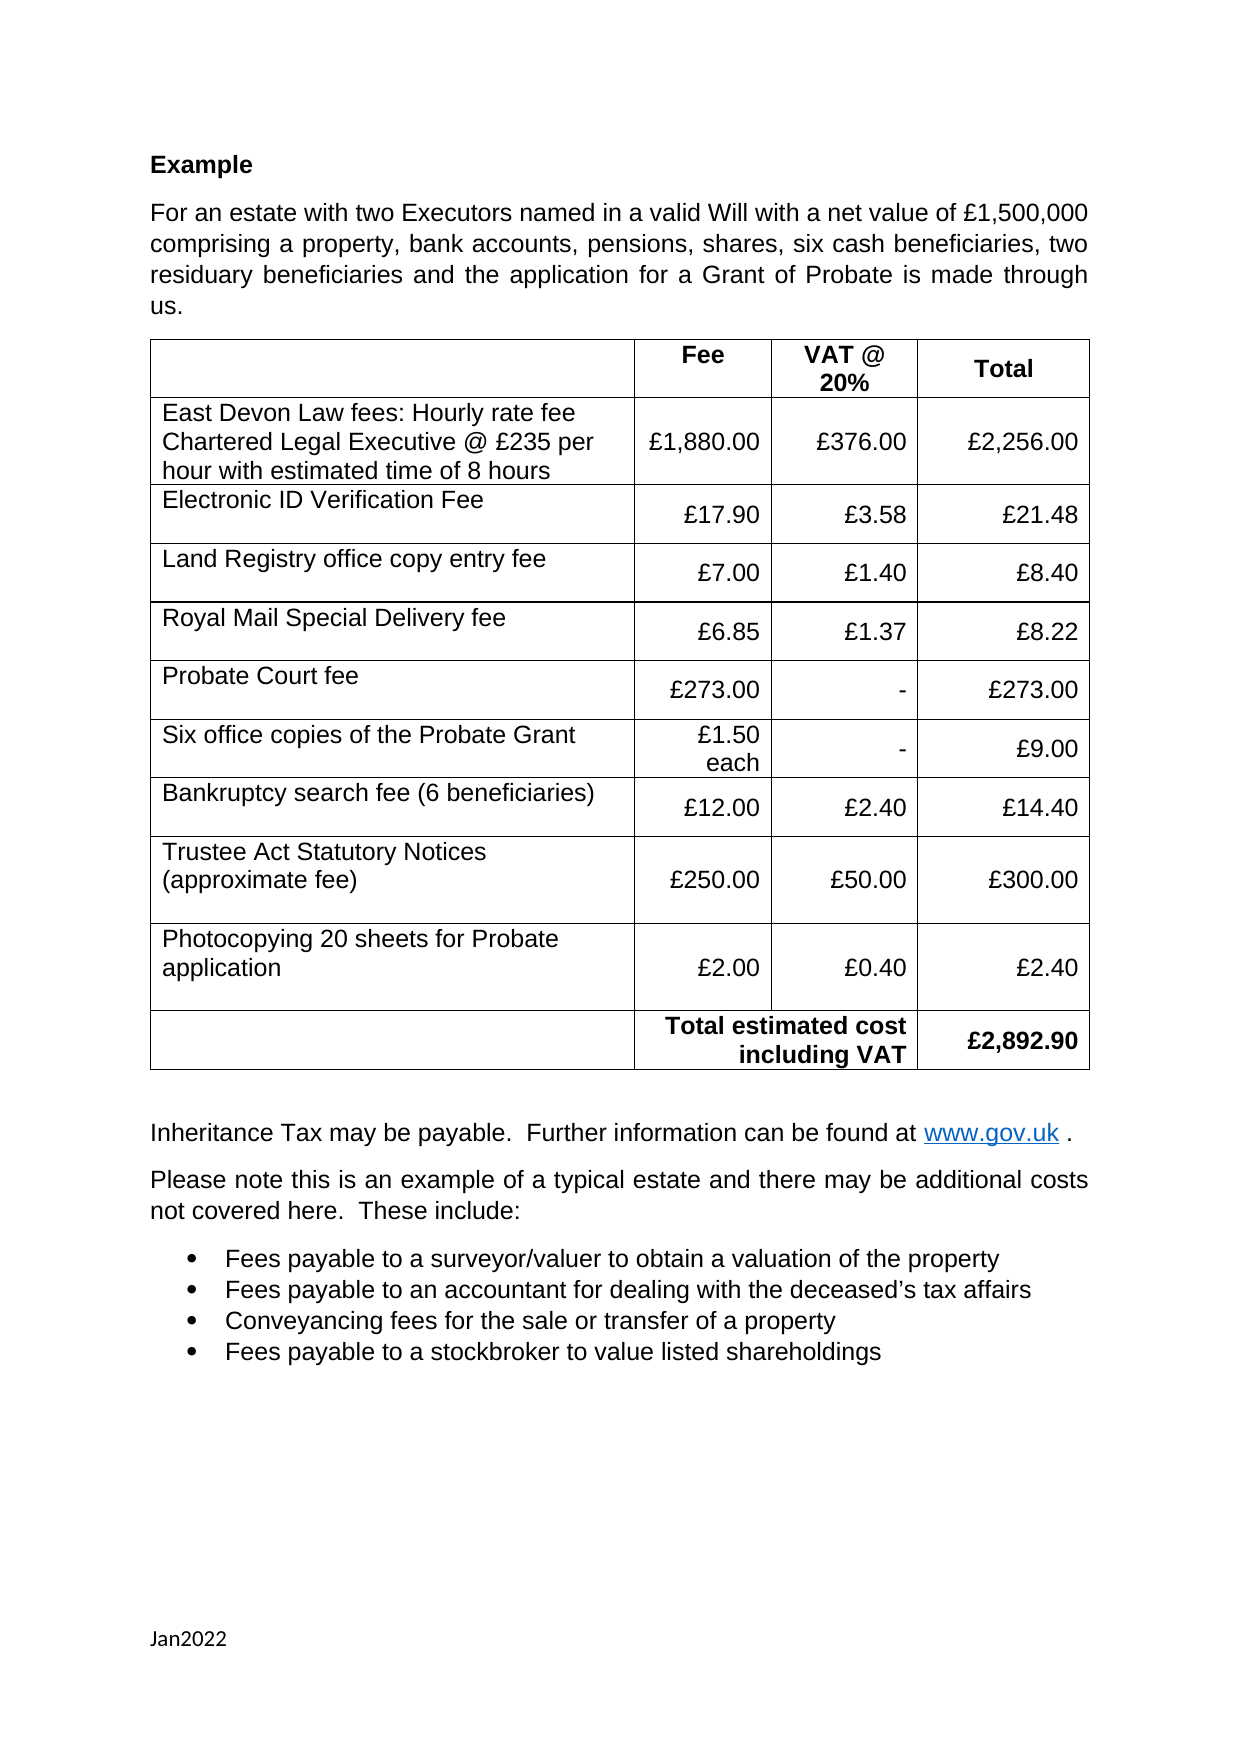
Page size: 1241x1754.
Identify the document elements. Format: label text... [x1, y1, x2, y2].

table_cell £2.40 [918, 924, 1089, 1010]
table_cell Land Registry office copy entry fee [151, 544, 634, 601]
table_cell £50.00 [772, 837, 917, 923]
table_cell £2.40 [772, 778, 917, 836]
table_cell East Devon Law fees: Hourly rate fee Chartered Legal Executive @ £235 per hour with estimated time of 8 hours [151, 398, 634, 484]
table_cell £9.00 [918, 720, 1089, 777]
table_cell £1.40 [772, 544, 917, 601]
table_cell Photocopying 20 sheets for Probate application [151, 924, 634, 1010]
table_cell Six office copies of the Probate Grant [151, 720, 634, 777]
table_cell £376.00 [772, 398, 917, 484]
table_cell £3.58 [772, 485, 917, 543]
table_cell £1.50 each [635, 720, 771, 777]
table_cell £300.00 [918, 837, 1089, 923]
table_cell £2,256.00 [918, 398, 1089, 484]
table_cell - [772, 661, 917, 718]
table_cell £6.85 [635, 603, 771, 660]
text For an estate with two Executors named in a valid Will with a net value of £1,500,000 comprising a property, bank accounts, pensions, shares, six cash beneficiaries, two residuary beneficiaries and the application for a Grant of Probate is made through us. [150, 198, 1090, 319]
table_cell Royal Mail Special Delivery fee [151, 603, 634, 660]
table_cell £8.40 [918, 544, 1089, 601]
table_cell Probate Court fee [151, 661, 634, 718]
table_cell £21.48 [918, 485, 1089, 543]
table_cell £17.90 [635, 485, 771, 543]
text Please note this is an example of a typical estate and there may be additional costs not covered here. These include: [150, 1165, 1090, 1225]
table_cell Electronic ID Verification Fee [151, 485, 634, 543]
list Conveyancing fees for the sale or transfer of a property [187, 1306, 1090, 1335]
table_cell [151, 1011, 634, 1069]
table_cell £1.37 [772, 603, 917, 660]
text Example [150, 150, 1090, 179]
table_cell £8.22 [918, 603, 1089, 660]
table_cell £2,892.90 [918, 1011, 1089, 1069]
table_cell £1,880.00 [635, 398, 771, 484]
table_cell £273.00 [918, 661, 1089, 718]
table_cell £14.40 [918, 778, 1089, 836]
table_cell Bankruptcy search fee (6 beneficiaries) [151, 778, 634, 836]
table_header Fee [635, 340, 771, 397]
table_cell £12.00 [635, 778, 771, 836]
table_cell £273.00 [635, 661, 771, 718]
table_cell - [772, 720, 917, 777]
table_cell Total estimated cost including VAT [635, 1011, 917, 1069]
list Fees payable to a stockbroker to value listed shareholdings [187, 1337, 1090, 1366]
table_header [151, 340, 634, 397]
table_cell £7.00 [635, 544, 771, 601]
table_header Total [918, 340, 1089, 397]
table_cell £250.00 [635, 837, 771, 923]
table_cell £2.00 [635, 924, 771, 1010]
table_cell Trustee Act Statutory Notices (approximate fee) [151, 837, 634, 923]
table_header VAT @ 20% [772, 340, 917, 397]
list Fees payable to a surveyor/valuer to obtain a valuation of the property [187, 1244, 1090, 1273]
text Inheritance Tax may be payable. Further information can be found at www.gov.uk . [150, 1117, 1090, 1146]
table_cell £0.40 [772, 924, 917, 1010]
list Fees payable to an accountant for dealing with the deceased’s tax affairs [187, 1275, 1090, 1304]
